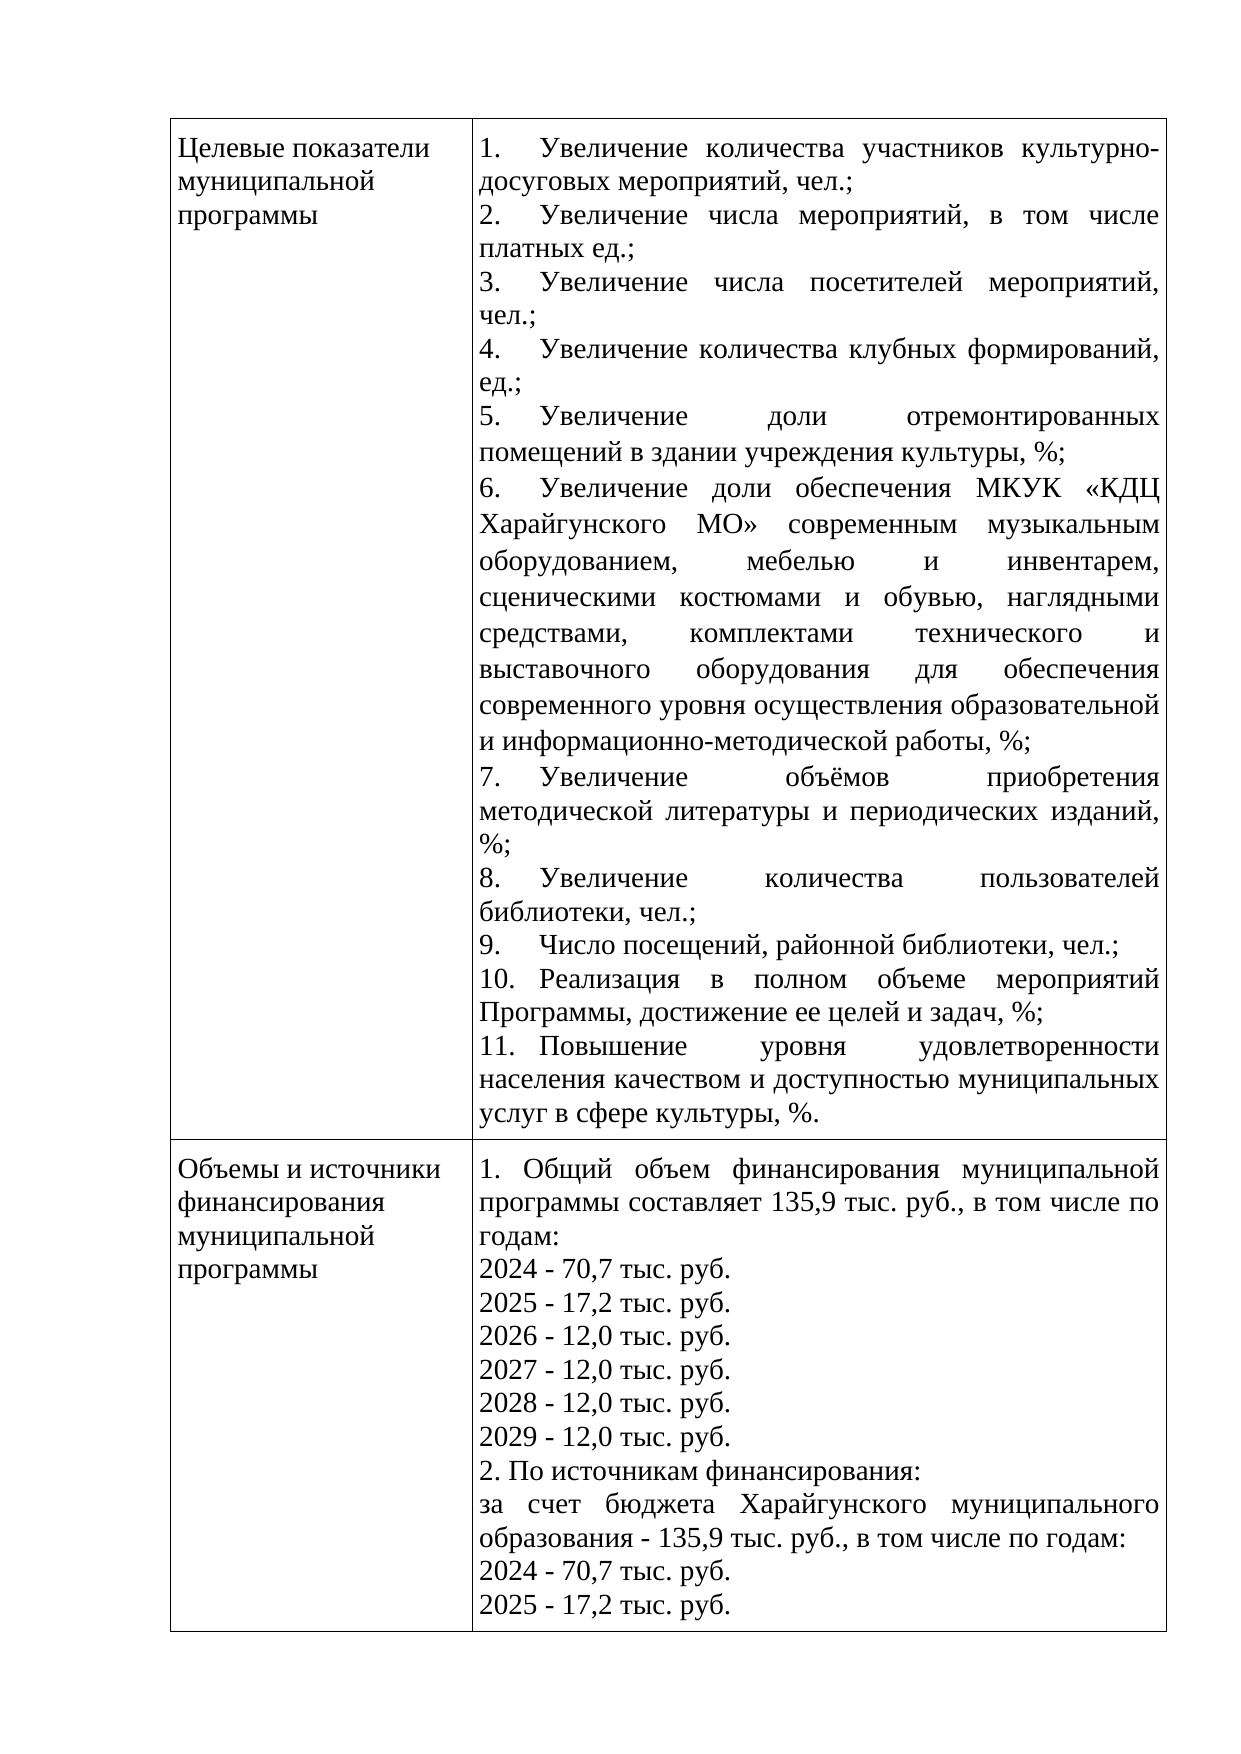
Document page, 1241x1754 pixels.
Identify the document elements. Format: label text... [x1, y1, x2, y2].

table_cell Увеличение количества участников культурно-досуговых мероприятий, чел.; Увеличение числа мероприятий, в том числе платных ед.; Увеличение числа посетителей мероприятий, чел.; Увеличение количества клубных формирований, ед.; Увеличение доли отремонтированных помещений в здании учреждения культуры, %; Увеличение доли обеспечения МКУК «КДЦ Харайгунского МО» современным музыкальным оборудованием, мебелью и инвентарем, сценическими костюмами и обувью, наглядными средствами, комплектами технического и выставочного оборудования для обеспечения современного уровня осуществления образовательной и информационно-методической работы, %; Увеличение объёмов приобретения методической литературы и периодических изданий, %; Увеличение количества пользователей библиотеки, чел.; Число посещений, районной библиотеки, чел.; Реализация в полном объеме мероприятий Программы, достижение ее целей и задач, %; Повышение уровня удовлетворенности населения качеством и доступностью муниципальных услуг в сфере культуры, %. [473, 119, 1166, 1139]
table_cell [171, 1140, 472, 1631]
table_cell Целевые показатели муниципальной программы [171, 119, 472, 1139]
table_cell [473, 1140, 1166, 1631]
